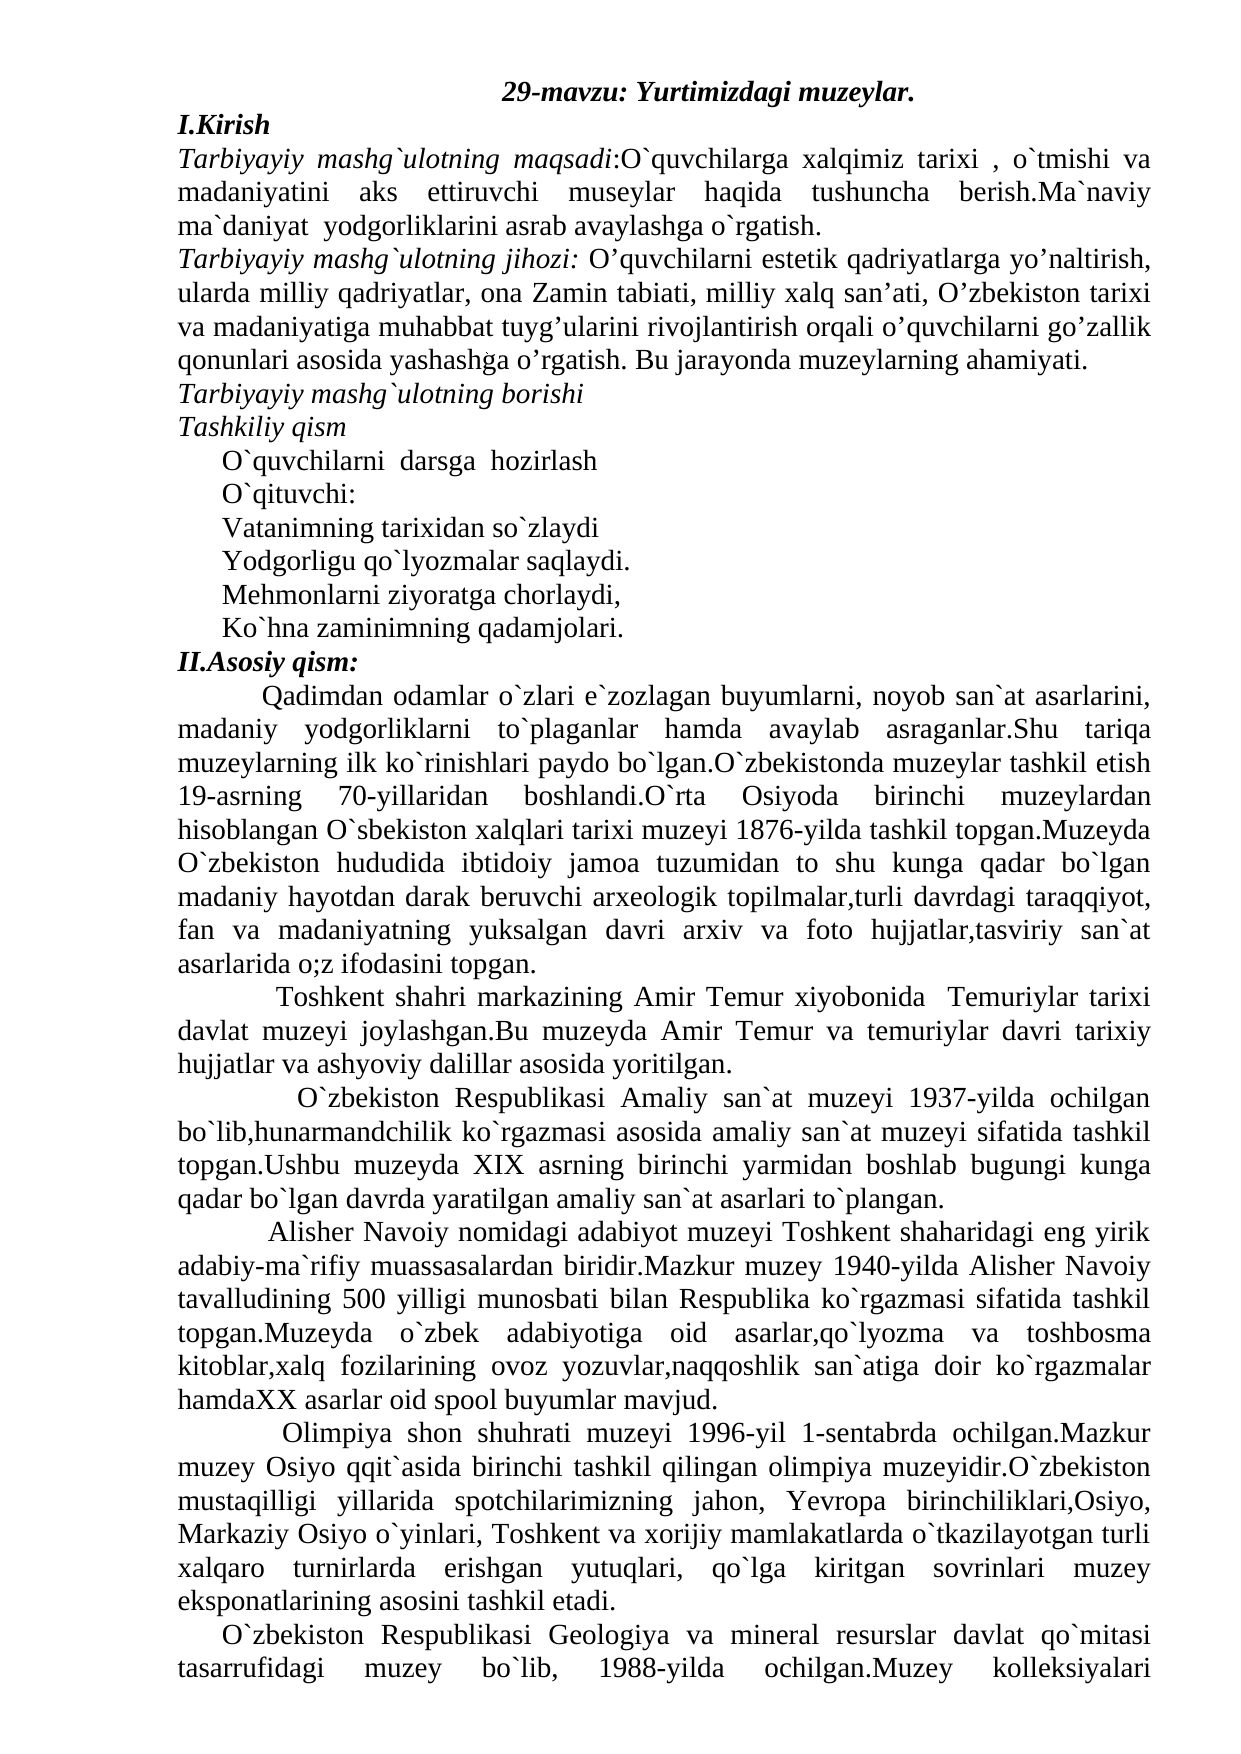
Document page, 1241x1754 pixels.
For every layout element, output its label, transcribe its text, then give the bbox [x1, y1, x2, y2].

text Tarbiyayiy mashg`ulotning maqsadi:O`quvchilarga xalqimiz tarixi , o`tmishi va madaniyatini aks ettiruvchi museylar haqida tushuncha berish.Ma`naviy ma`daniyat yodgorliklarini asrab avaylashga o`rgatish. [177, 141, 1152, 242]
text Olimpiya shon shuhrati muzeyi 1996-yil 1-sentabrda ochilgan.Mazkur muzey Osiyo qqit`asida birinchi tashkil qilingan olimpiya muzeyidir.O`zbekiston mustaqilligi yillarida spotchilarimizning jahon, Yevropa birinchiliklari,Osiyo, Markaziy Osiyo o`yinlari, Toshkent va xorijiy mamlakatlarda o`tkazilayotgan turli xalqaro turnirlarda erishgan yutuqlari, qo`lga kiritgan sovrinlari muzey eksponatlarining asosini tashkil etadi. [177, 1416, 1152, 1617]
text O`zbekiston Respublikasi Amaliy san`at muzeyi 1937-yilda ochilgan bo`lib,hunarmandchilik ko`rgazmasi asosida amaliy san`at muzeyi sifatida tashkil topgan.Ushbu muzeyda XIX asrning birinchi yarmidan boshlab bugungi kunga qadar bo`lgan davrda yaratilgan amaliy san`at asarlari to`plangan. [177, 1080, 1152, 1214]
text Tarbiyayiy mashg`ulotning jihozi: O’quvchilarni estetik qadriyatlarga yo’naltirish, ularda milliy qadriyatlar, ona Zamin tabiati, milliy xalq san’ati, O’zbekiston tarixi va madaniyatiga muhabbat tuyg’ularini rivojlantirish orqali o’quvchilarni go’zallik qonunlari asosida yashashga o’rgatish. Bu jarayonda muzeylarning ahamiyati. [177, 242, 1152, 376]
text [177, 1617, 1152, 1684]
text Yodgorligu qo`lyozmalar saqlaydi. [177, 543, 1152, 577]
text Mehmonlarni ziyoratga chorlaydi, [177, 577, 1152, 611]
text Alisher Navoiy nomidagi adabiyot muzeyi Toshkent shaharidagi eng yirik adabiy-ma`rifiy muassasalardan biridir.Mazkur muzey 1940-yilda Alisher Navoiy tavalludining 500 yilligi munosbati bilan Respublika ko`rgazmasi sifatida tashkil topgan.Muzeyda o`zbek adabiyotiga oid asarlar,qo`lyozma va toshbosma kitoblar,xalq fozilarining ovoz yozuvlar,naqqoshlik san`atiga doir ko`rgazmalar hamdaXX asarlar oid spool buyumlar mavjud. [177, 1214, 1152, 1416]
text II.Asosiy qism: [177, 644, 1152, 678]
text Toshkent shahri markazining Amir Temur xiyobonida Temuriylar tarixi davlat muzeyi joylashgan.Bu muzeyda Amir Temur va temuriylar davri tarixiy hujjatlar va ashyoviy dalillar asosida yoritilgan. [177, 979, 1152, 1080]
text 29-mavzu: Yurtimizdagi muzeylar. [177, 74, 1152, 107]
text O`qituvchi: [222, 476, 1152, 510]
text O`quvchilarni darsga hozirlash [222, 443, 1152, 476]
text Vatanimning tarixidan so`zlaydi [177, 510, 1152, 543]
text Tarbiyayiy mashg`ulotning borishi [177, 376, 1152, 409]
text Ko`hna zaminimning qadamjolari. [177, 611, 1152, 644]
text Tashkiliy qism [177, 409, 1152, 443]
text I.Kirish [177, 107, 1152, 141]
text Qadimdan odamlar o`zlari e`zozlagan buyumlarni, noyob san`at asarlarini, madaniy yodgorliklarni to`plaganlar hamda avaylab asraganlar.Shu tariqa muzeylarning ilk ko`rinishlari paydo bo`lgan.O`zbekistonda muzeylar tashkil etish 19-asrning 70-yillaridan boshlandi.O`rta Osiyoda birinchi muzeylardan hisoblangan O`sbekiston xalqlari tarixi muzeyi 1876-yilda tashkil topgan.Muzeyda O`zbekiston hududida ibtidoiy jamoa tuzumidan to shu kunga qadar bo`lgan madaniy hayotdan darak beruvchi arxeologik topilmalar,turli davrdagi taraqqiyot, fan va madaniyatning yuksalgan davri arxiv va foto hujjatlar,tasviriy san`at asarlarida o;z ifodasini topgan. [177, 678, 1152, 979]
